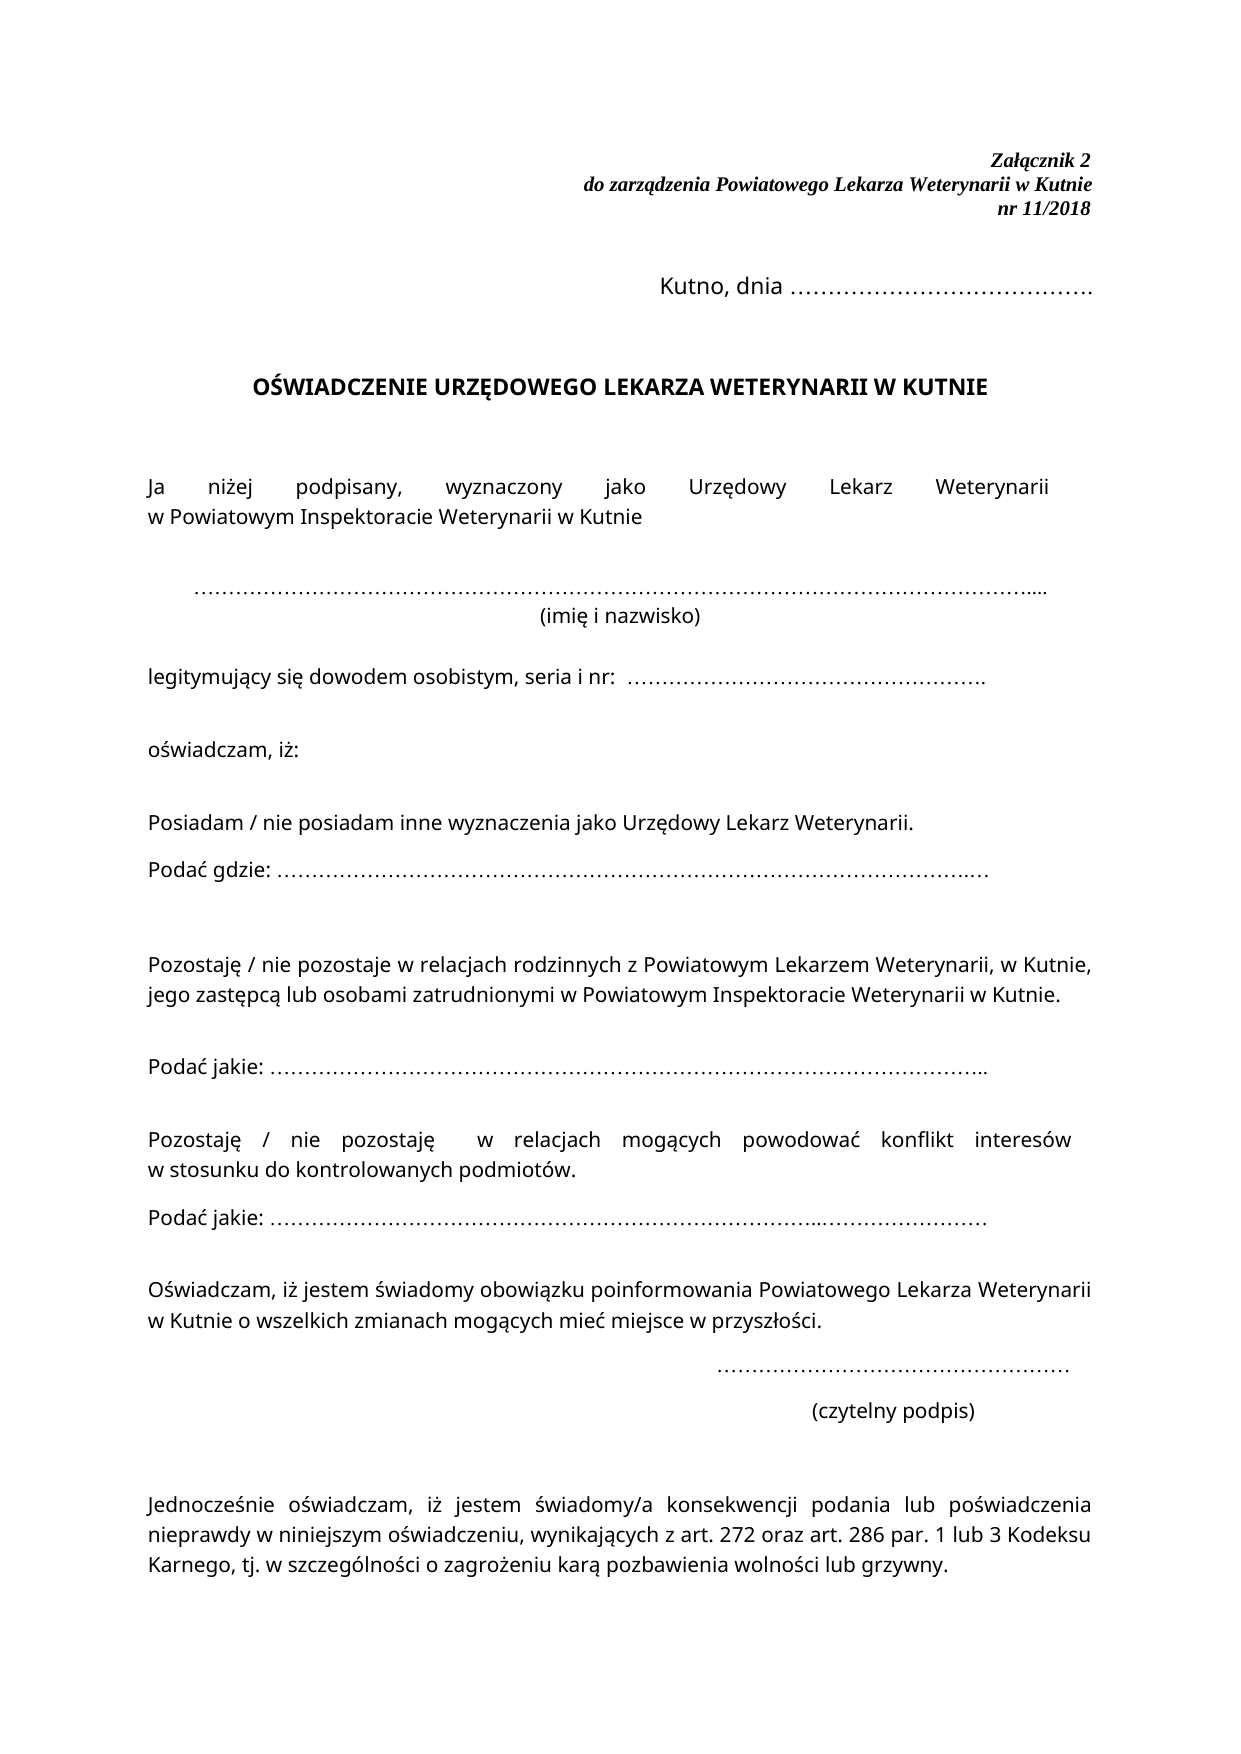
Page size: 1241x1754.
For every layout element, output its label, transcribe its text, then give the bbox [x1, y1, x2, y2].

text do zarządzenia Powiatowego Lekarza Weterynarii w Kutnie [148, 172, 1093, 196]
text ………………………………………………………………………………………………………….... [148, 575, 1093, 599]
text Załącznik 2 [148, 148, 1093, 172]
text Kutno, dnia …………………………………. [148, 270, 1093, 301]
text nr 11/2018 [148, 196, 1093, 220]
text Jednocześnie oświadczam, iż jestem świadomy/a konsekwencji podania lub poświadczenia nieprawdy w niniejszym oświadczeniu, wynikających z art. 272 oraz art. 286 par. 1 lub 3 Kodeksu Karnego, tj. w szczególności o zagrożeniu karą pozbawienia wolności lub grzywny. [148, 1490, 1093, 1578]
text (czytelny podpis) [694, 1396, 1093, 1424]
text (imię i nazwisko) [148, 601, 1093, 629]
text Oświadczam, iż jestem świadomy obowiązku poinformowania Powiatowego Lekarza Weterynarii w Kutnie o wszelkich zmianach mogących mieć miejsce w przyszłości. [148, 1275, 1093, 1334]
text Pozostaję / nie pozostaje w relacjach rodzinnych z Powiatowym Lekarzem Weterynarii, w Kutnie, jego zastępcą lub osobami zatrudnionymi w Powiatowym Inspektoracie Weterynarii w Kutnie. [148, 950, 1093, 1008]
text OŚWIADCZENIE URZĘDOWEGO LEKARZA WETERYNARII W KUTNIE [148, 371, 1093, 402]
text Pozostaję / nie pozostaję w relacjach mogących powodować konflikt interesów w stosunku do kontrolowanych podmiotów. [148, 1125, 1093, 1184]
text Podać gdzie: ……………………………………………………………………………………….… [148, 855, 1093, 883]
text legitymujący się dowodem osobistym, seria i nr: ……………………………………………. [148, 632, 1093, 691]
text Posiadam / nie posiadam inne wyznaczenia jako Urzędowy Lekarz Weterynarii. [148, 808, 1093, 836]
text Ja niżej podpisany, wyznaczony jako Urzędowy Lekarz Weterynarii w Powiatowym Inspektoracie Weterynarii w Kutnie [148, 472, 1093, 531]
text Podać jakie: ……………………………………………………………………..…………………… [148, 1203, 1093, 1231]
text …………………………………………… [694, 1353, 1093, 1377]
text oświadczam, iż: [148, 735, 1093, 763]
text Podać jakie: ………………………………………………………………………………………….. [148, 1052, 1093, 1080]
